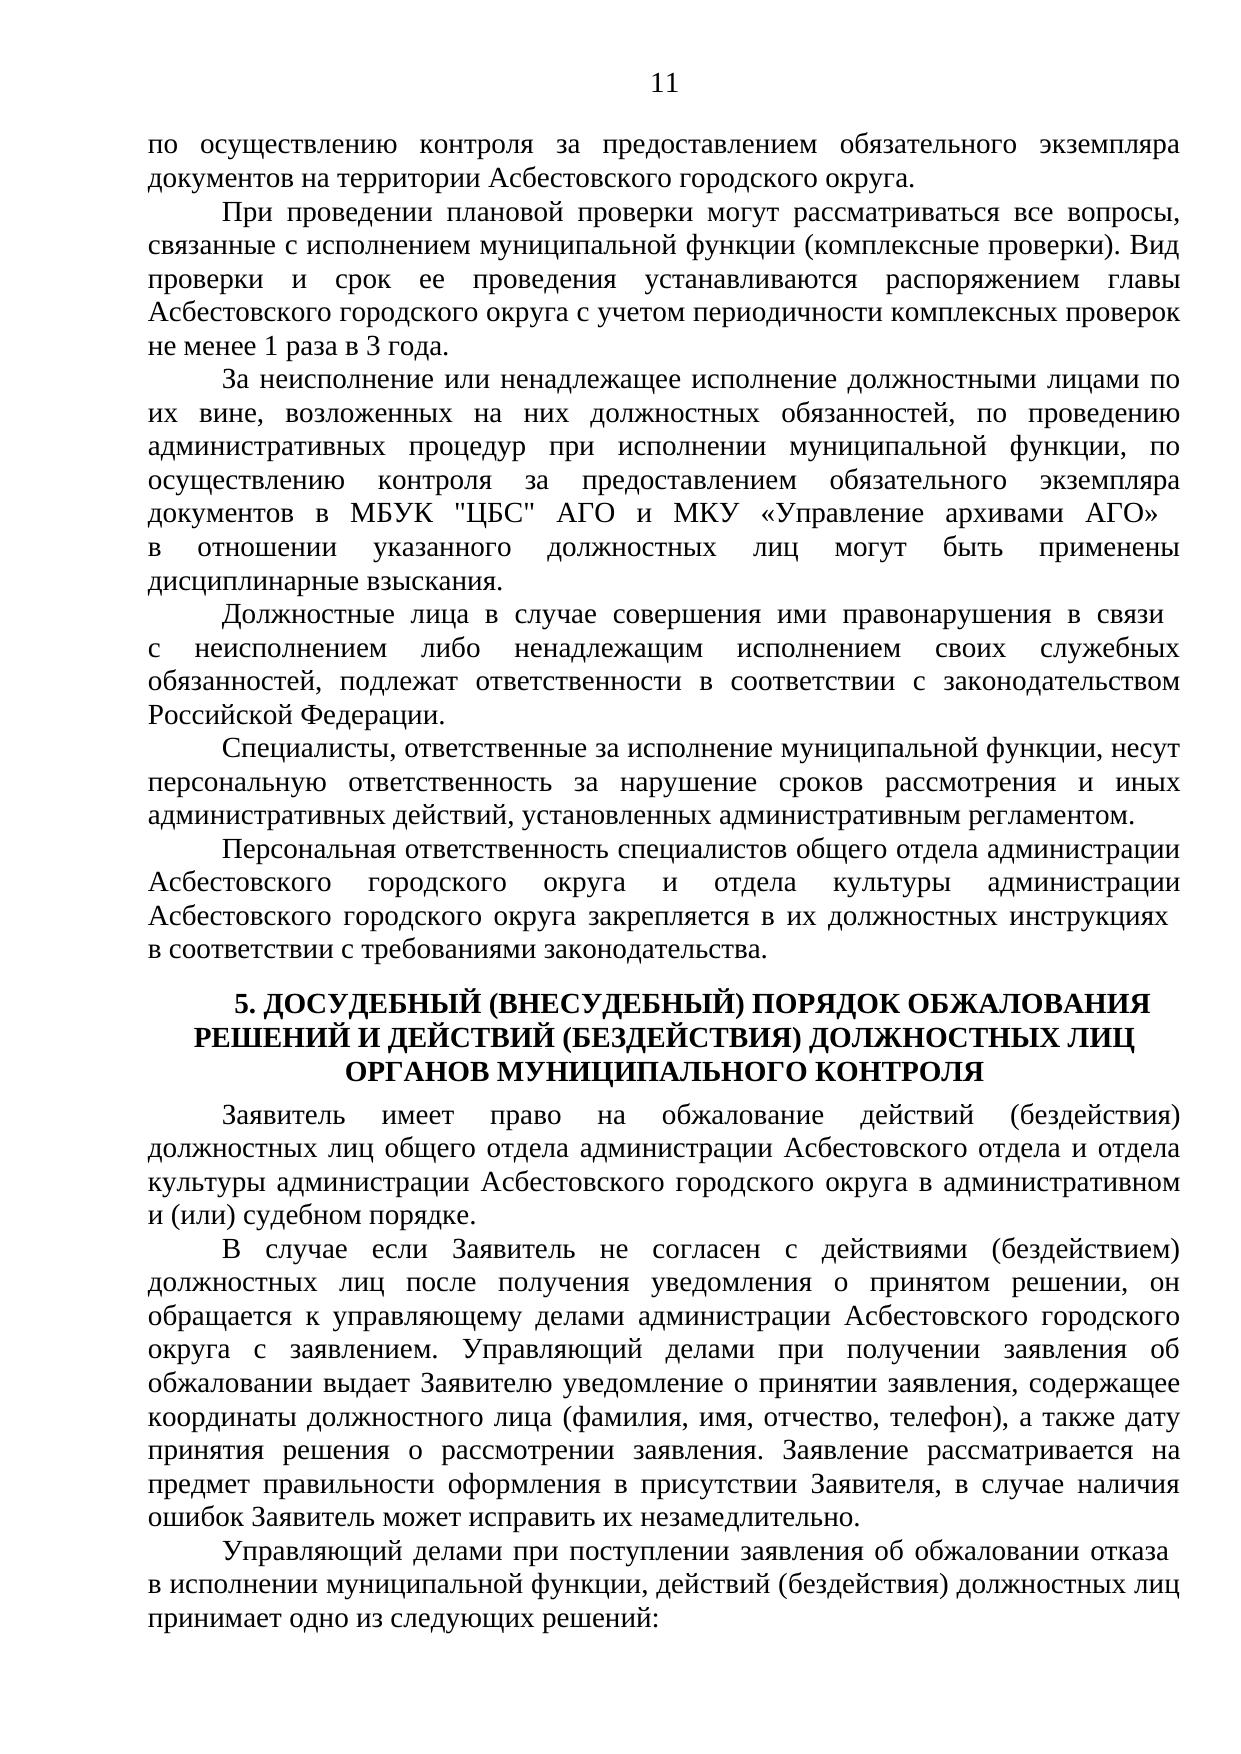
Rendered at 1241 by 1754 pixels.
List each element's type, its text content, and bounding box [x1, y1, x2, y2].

text Должностные лица в случае совершения ими правонарушения в связи с неисполнением либо ненадлежащим исполнением своих служебных обязанностей, подлежат ответственности в соответствии с законодательством Российской Федерации. [148, 596, 1181, 730]
text Персональная ответственность специалистов общего отдела администрации Асбестовского городского округа и отдела культуры администрации Асбестовского городского округа закрепляется в их должностных инструкциях в соответствии с требованиями законодательства. [148, 831, 1181, 965]
text За неисполнение или ненадлежащее исполнение должностными лицами по их вине, возложенных на них должностных обязанностей, по проведению административных процедур при исполнении муниципальной функции, по осуществлению контроля за предоставлением обязательного экземпляра документов в МБУК "ЦБС" АГО и МКУ «Управление архивами АГО» в отношении указанного должностных лиц могут быть применены дисциплинарные взыскания. [148, 361, 1181, 596]
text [148, 127, 1181, 194]
text Заявитель имеет право на обжалование действий (бездействия) должностных лиц общего отдела администрации Асбестовского отдела и отдела культуры администрации Асбестовского городского округа в административном и (или) судебном порядке. [148, 1097, 1181, 1231]
text В случае если Заявитель не согласен с действиями (бездействием) должностных лиц после получения уведомления о принятом решении, он обращается к управляющему делами администрации Асбестовского городского округа с заявлением. Управляющий делами при получении заявления об обжаловании выдает Заявителю уведомление о принятии заявления, содержащее координаты должностного лица (фамилия, имя, отчество, телефон), а также дату принятия решения о рассмотрении заявления. Заявление рассматривается на предмет правильности оформления в присутствии Заявителя, в случае наличия ошибок Заявитель может исправить их незамедлительно. [148, 1231, 1181, 1533]
text Специалисты, ответственные за исполнение муниципальной функции, несут персональную ответственность за нарушение сроков рассмотрения и иных административных действий, установленных административным регламентом. [148, 730, 1181, 831]
text 5. ДОСУДЕБНЫЙ (ВНЕСУДЕБНЫЙ) ПОРЯДОК ОБЖАЛОВАНИЯ РЕШЕНИЙ И ДЕЙСТВИЙ (БЕЗДЕЙСТВИЯ) ДОЛЖНОСТНЫХ ЛИЦ ОРГАНОВ МУНИЦИПАЛЬНОГО КОНТРОЛЯ [148, 987, 1181, 1087]
text При проведении плановой проверки могут рассматриваться все вопросы, связанные с исполнением муниципальной функции (комплексные проверки). Вид проверки и срок ее проведения устанавливаются распоряжением главы Асбестовского городского округа с учетом периодичности комплексных проверок не менее 1 раза в 3 года. [148, 194, 1181, 361]
text Управляющий делами при поступлении заявления об обжаловании отказа в исполнении муниципальной функции, действий (бездействия) должностных лиц принимает одно из следующих решений: [148, 1533, 1181, 1633]
